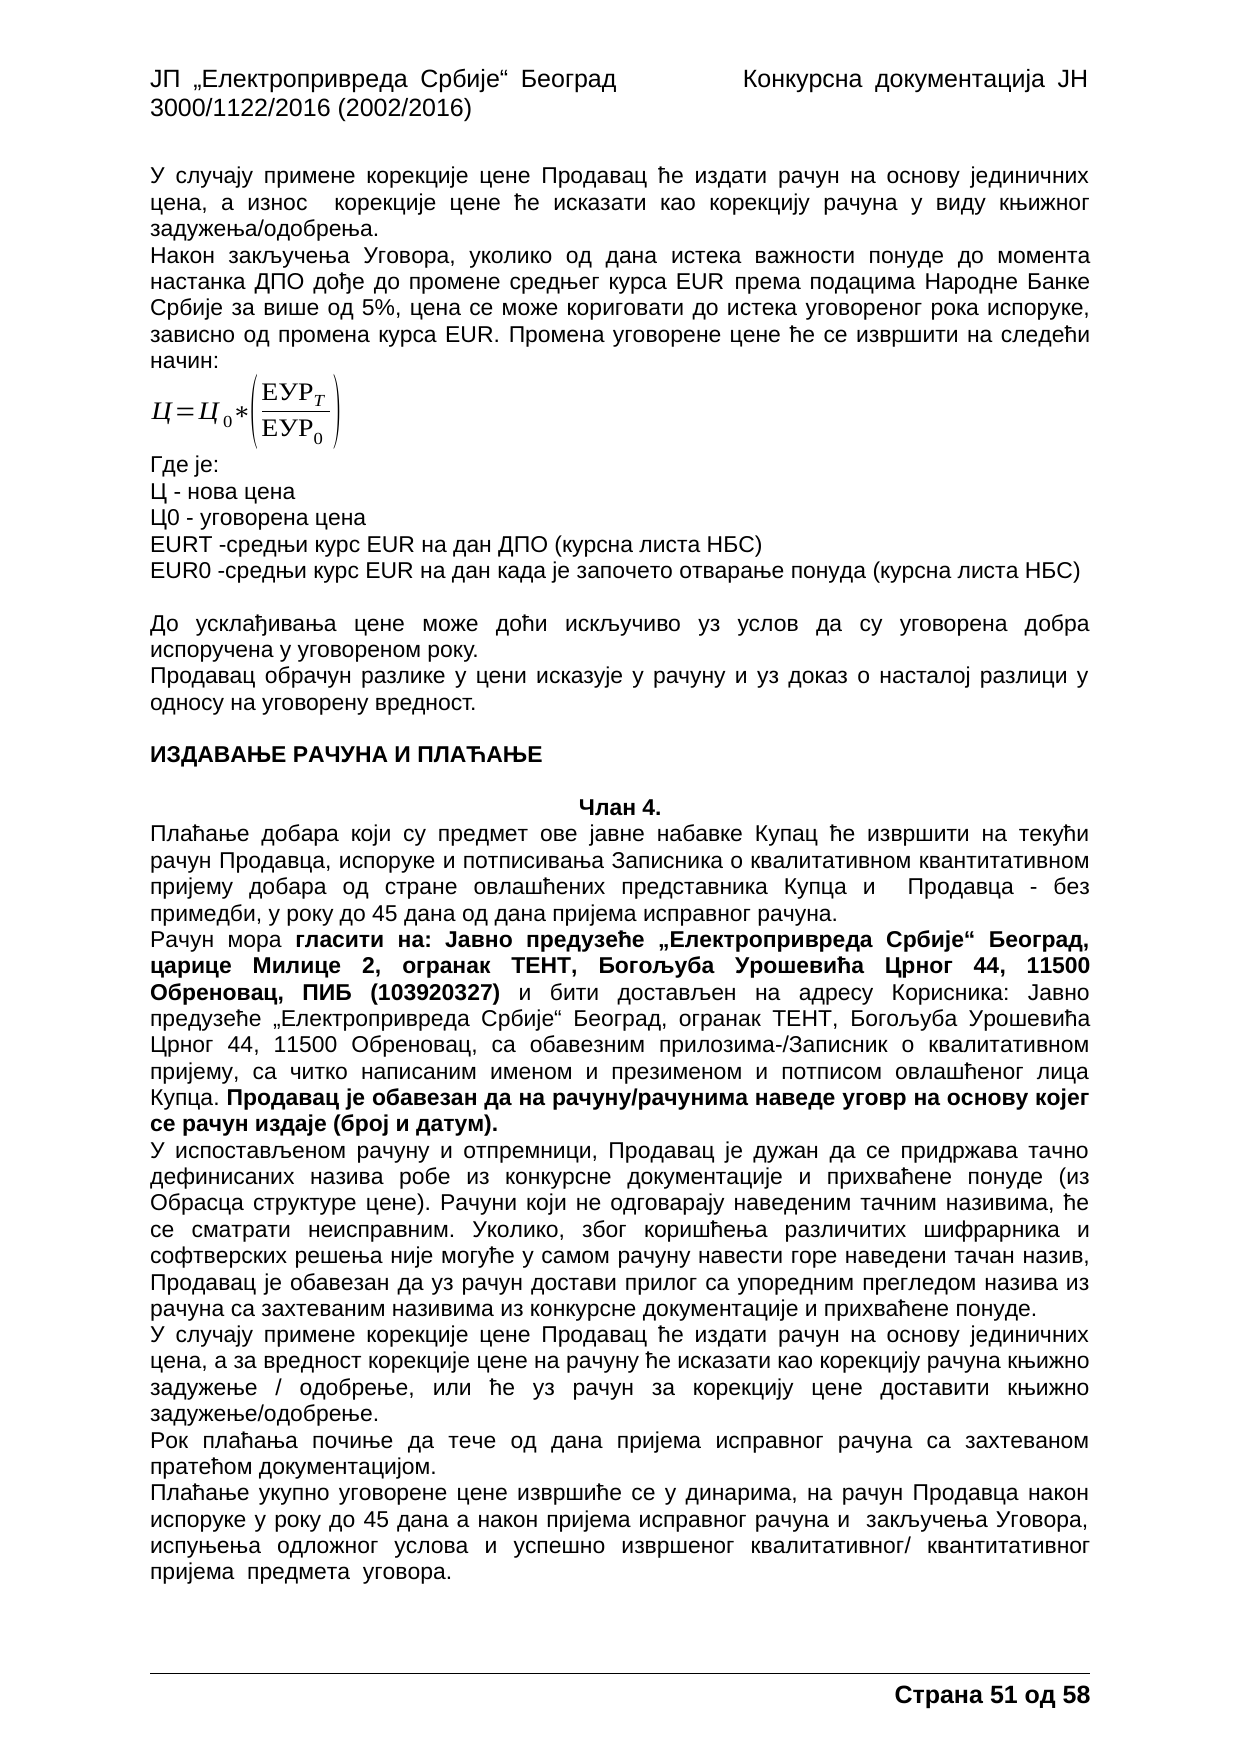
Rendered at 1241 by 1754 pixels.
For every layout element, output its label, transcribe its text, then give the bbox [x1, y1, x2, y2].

text Плаћање добара који су предмет ове јавне набавке Купац ће извршити на текући рачун Продавца, испоруке и потписивања Записника о квалитативном квантитативном пријему добара од стране овлашћених представника Купца и Продавца - без примедби, у року до 45 дана од дана пријема исправног рачуна. [150, 820, 1090, 926]
text До усклађивања цене може доћи искључиво уз услов да су уговорена добра испоручена у уговореном року. [150, 609, 1090, 662]
text ИЗДАВАЊЕ РАЧУНА И ПЛАЋАЊЕ [150, 741, 1090, 768]
text Ц0 - уговорена цена [150, 504, 1090, 531]
text Рок плаћања почиње да тече од дана пријема исправног рачуна са захтеваном пратећом документацијом. [150, 1427, 1090, 1479]
text У случају примене корекције цене Продавац ће издати рачун на основу јединичних цена, а за вредност корекције цене на рачуну ће исказати као корекцију рачуна књижно задужење / одобрење, или ће уз рачун за корекцију цене доставити књижно задужење/одобрење. [150, 1321, 1090, 1427]
text Ц - нова цена [150, 478, 1090, 504]
text Рачун мора гласити на: Јавно предузеће „Електропривреда Србије“ Београд, царице Милице 2, огранак ТЕНТ, Богољуба Урошевића Црног 44, 11500 Oбреновац, ПИБ (103920327) и бити достављен на адресу Корисника: Јавно предузеће „Електропривреда Србије“ Београд, огранак ТЕНТ, Богољуба Урошевића Црног 44, 11500 Oбреновац, са обавезним прилозима-/Записник о квалитативном пријему, са читко написаним именом и презименом и потписом овлашћеног лица Купца. Продавац је обавезан да на рачуну/рачунима наведе уговр на основу којег се рачун издаје (број и датум). [150, 926, 1090, 1137]
text Након закључења Уговора, уколико од дана истека важности понуде до момента настанка ДПО дође до промене средњег курса EUR према подацима Народне Банке Србије за више од 5%, цена се може кориговати до истека уговореног рока испоруке, зависно од промена курса EUR. Промена уговорене цене ће се извршити на следећи начин: [150, 242, 1090, 373]
text Плаћање укупно уговорене цене извршиће се у динарима, на рачун Продавца након испоруке у року до 45 дана а након пријема исправног рачуна и закључења Уговора, испуњења одложног услова и успешно извршеног квалитативног/ квантитативног пријема предмета уговора. [150, 1479, 1090, 1585]
text У испостављеном рачуну и отпремници, Продавац је дужан да се придржава тачно дефинисаних назива робе из конкурсне документације и прихваћене понуде (из Обрасца структуре цене). Рачуни који не одговарају наведеним тачним називима, ће се сматрати неисправним. Уколико, због коришћења различитих шифрарника и софтверских решења није могуће у самом рачуну навести горе наведени тачан назив, Продавац је обавезан да уз рачун достави прилог са упоредним прегледом назива из рачуна са захтеваним називима из конкурсне документације и прихваћене понуде. [150, 1137, 1090, 1321]
text ЕUR0 -средњи курс EUR на дан када је започето отварање понуда (курсна листа НБС) [150, 557, 1090, 583]
text ЕURТ -средњи курс EUR на дан ДПО (курсна листа НБС) [150, 531, 1090, 557]
text Где је: [150, 451, 1090, 478]
text Продавац обрачун разлике у цени исказује у рачуну и уз доказ о насталој разлици у односу на уговорену вредност. [150, 662, 1090, 715]
text У случају примене корекције цене Продавац ће издати рачун на основу јединичних цена, а износ корекције цене ће исказати као корекцију рачуна у виду књижног задужења/одобрења. [150, 162, 1090, 242]
text Члан 4. [150, 794, 1090, 820]
